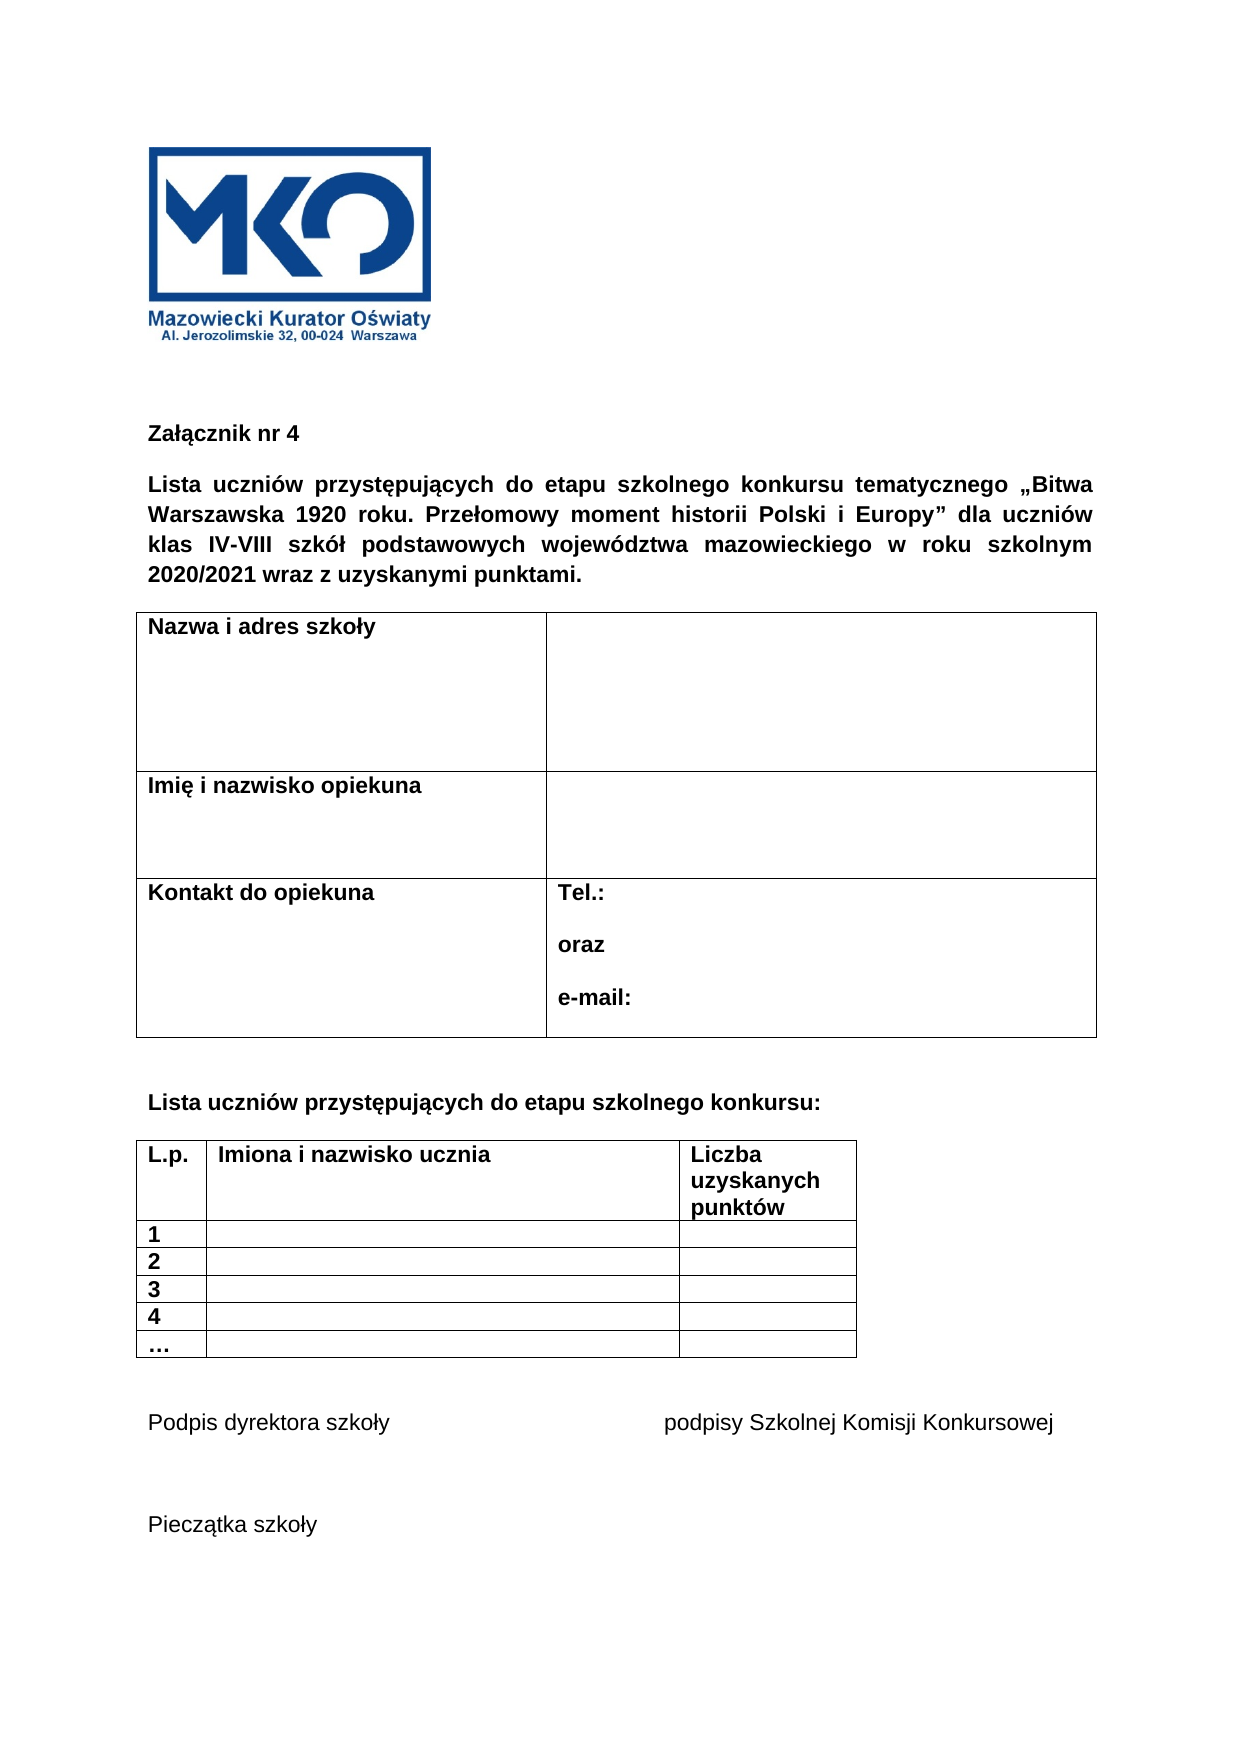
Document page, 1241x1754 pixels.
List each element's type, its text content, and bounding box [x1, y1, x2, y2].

table_cell Kontakt do opiekuna [137, 879, 546, 1037]
table_cell [207, 1248, 679, 1275]
text Podpis dyrektora szkoły podpisy Szkolnej Komisji Konkursowej [148, 1409, 1093, 1435]
table_header Imiona i nazwisko ucznia [207, 1141, 679, 1220]
table_cell … [137, 1331, 206, 1357]
text Pieczątka szkoły [148, 1511, 1093, 1537]
table_cell 2 [137, 1248, 206, 1275]
text Lista uczniów przystępujących do etapu szkolnego konkursu tematycznego „Bitwa Warszawska 1920 roku. Przełomowy moment historii Polski i Europy” dla uczniów klas IV-VIII szkół podstawowych województwa mazowieckiego w roku szkolnym 2020/2021 wraz z uzyskanymi punktami. [148, 471, 1093, 587]
table_cell 3 [137, 1276, 206, 1302]
table_cell [680, 1303, 856, 1329]
table_cell [680, 1248, 856, 1275]
table_cell [680, 1331, 856, 1357]
table_cell 1 [137, 1221, 206, 1247]
table_header L.p. [137, 1141, 206, 1220]
text Lista uczniów przystępujących do etapu szkolnego konkursu: [148, 1089, 1093, 1115]
table_cell [207, 1221, 679, 1247]
table_cell [207, 1276, 679, 1302]
table_cell [547, 772, 1096, 878]
table_header Nazwa i adres szkoły [137, 613, 546, 771]
table_cell [680, 1221, 856, 1247]
picture [147, 147, 431, 342]
table_header Liczba uzyskanych punktów [680, 1141, 856, 1220]
table_cell [207, 1331, 679, 1357]
table_cell Imię i nazwisko opiekuna [137, 772, 546, 878]
table_header [547, 613, 1096, 771]
table_cell Tel.: oraz e-mail: [547, 879, 1096, 1037]
text Załącznik nr 4 [148, 419, 1093, 446]
table_cell [680, 1276, 856, 1302]
table_cell 4 [137, 1303, 206, 1329]
table_cell [207, 1303, 679, 1329]
